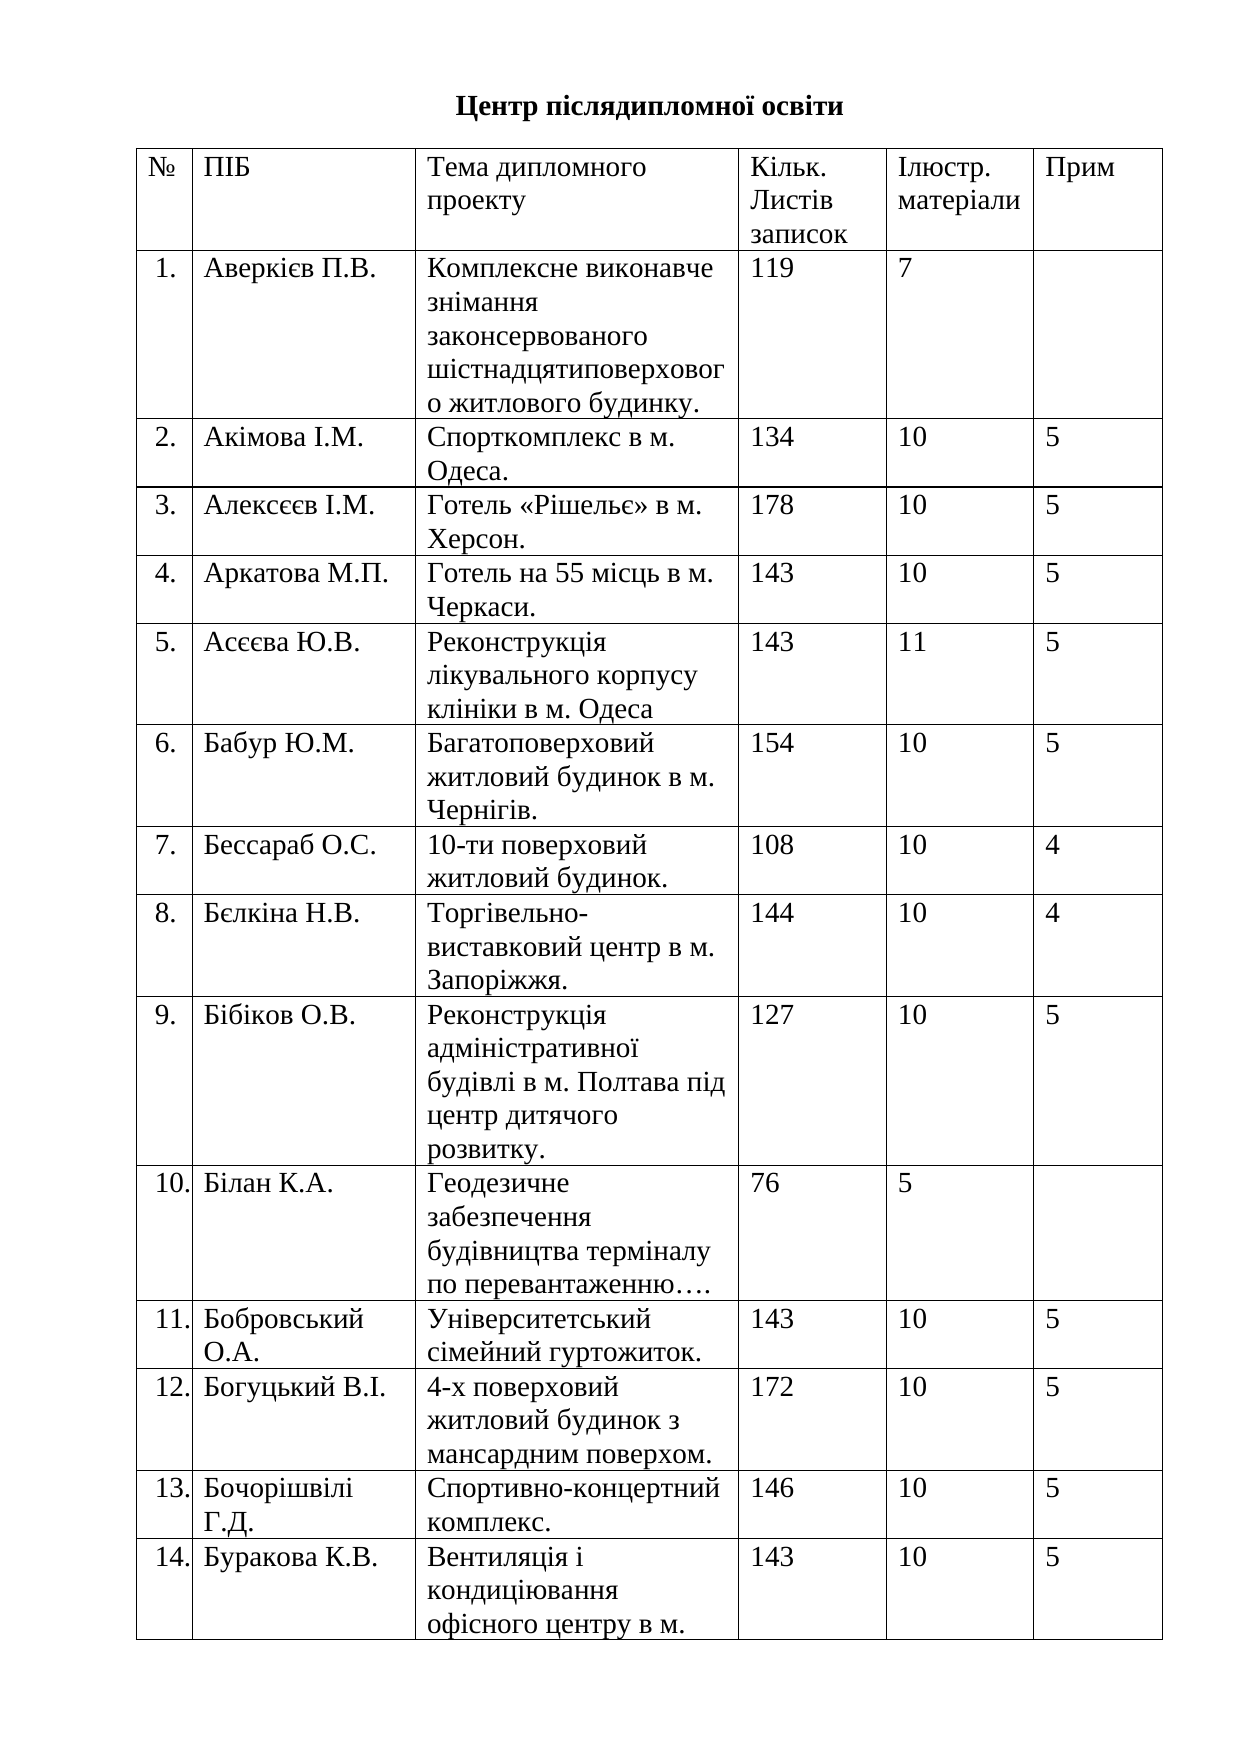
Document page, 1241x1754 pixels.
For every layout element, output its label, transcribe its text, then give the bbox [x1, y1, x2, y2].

table_cell [137, 1166, 192, 1300]
table_cell Бібіков О.В. [193, 997, 415, 1164]
table_cell 143 [739, 624, 886, 724]
table_cell 4-х поверховий житловий будинок з мансардним поверхом. [416, 1369, 738, 1469]
table_cell Бобровський О.А. [193, 1301, 415, 1368]
table_cell [137, 725, 192, 826]
table_cell 5 [1034, 725, 1162, 826]
table_cell Багатоповерховий житловий будинок в м. Чернігів. [416, 725, 738, 826]
table_cell 10 [887, 895, 1033, 996]
table_cell Готель на 55 місць в м. Черкаси. [416, 556, 738, 623]
table_cell Університетський сімейний гуртожиток. [416, 1301, 738, 1368]
table_cell Бєлкіна Н.В. [193, 895, 415, 996]
table_cell 10 [887, 419, 1033, 486]
table_cell [1034, 1166, 1162, 1300]
table_cell Спорткомплекс в м. Одеса. [416, 419, 738, 486]
table_cell [137, 1369, 192, 1469]
table_cell 10 [887, 827, 1033, 894]
table_header Прим [1034, 149, 1162, 249]
table_cell 172 [739, 1369, 886, 1469]
table_cell Геодезичне забезпечення будівництва терміналу по перевантаженню…. [416, 1166, 738, 1300]
table_cell [137, 624, 192, 724]
table_cell [137, 1539, 192, 1639]
table_cell Комплексне виконавче знімання законсервованого шістнадцятиповерхового житлового будинку. [416, 251, 738, 418]
table_cell 10 [887, 1471, 1033, 1538]
table_cell 5 [1034, 1301, 1162, 1368]
table_cell Торгівельно-виставковий центр в м. Запоріжжя. [416, 895, 738, 996]
table_cell 154 [739, 725, 886, 826]
table_cell [137, 251, 192, 418]
table_cell 10 [887, 488, 1033, 554]
table_cell 143 [739, 1539, 886, 1639]
table_cell Асєєва Ю.В. [193, 624, 415, 724]
table_cell 10 [887, 1369, 1033, 1469]
table_header Ілюстр. матеріали [887, 149, 1033, 249]
table_cell 134 [739, 419, 886, 486]
table_header ПІБ [193, 149, 415, 249]
table_cell [1034, 251, 1162, 418]
table_cell 5 [1034, 556, 1162, 623]
table_cell [137, 556, 192, 623]
table_cell 146 [739, 1471, 886, 1538]
table_cell 178 [739, 488, 886, 554]
table_cell 11 [887, 624, 1033, 724]
table_cell 10 [887, 556, 1033, 623]
table_cell 5 [1034, 624, 1162, 724]
text Центр післядипломної освіти [148, 88, 1152, 122]
table_cell 119 [739, 251, 886, 418]
table_cell 5 [1034, 1539, 1162, 1639]
table_cell 143 [739, 1301, 886, 1368]
table_cell 4 [1034, 895, 1162, 996]
table_cell 5 [1034, 997, 1162, 1164]
table_cell Аркатова М.П. [193, 556, 415, 623]
table_cell [137, 895, 192, 996]
table_cell Аверкієв П.В. [193, 251, 415, 418]
table_cell [137, 997, 192, 1164]
table_cell 10 [887, 1539, 1033, 1639]
table_cell 5 [1034, 419, 1162, 486]
table_cell Бессараб О.С. [193, 827, 415, 894]
table_cell Реконструкція лікувального корпусу клініки в м. Одеса [416, 624, 738, 724]
table_cell Білан К.А. [193, 1166, 415, 1300]
table_cell [137, 1301, 192, 1368]
table_cell 10 [887, 1301, 1033, 1368]
table_cell Бабур Ю.М. [193, 725, 415, 826]
table_cell 10 [887, 725, 1033, 826]
table_cell Алексєєв І.М. [193, 488, 415, 554]
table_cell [416, 1539, 738, 1639]
table_cell 5 [887, 1166, 1033, 1300]
table_cell 4 [1034, 827, 1162, 894]
table_cell 76 [739, 1166, 886, 1300]
table_header № [137, 149, 192, 249]
table_cell [137, 827, 192, 894]
table_header Кільк. Листів записок [739, 149, 886, 249]
table_cell Готель «Рішельє» в м. Херсон. [416, 488, 738, 554]
table_cell Акімова І.М. [193, 419, 415, 486]
table_header Тема дипломного проекту [416, 149, 738, 249]
table_cell 127 [739, 997, 886, 1164]
table_cell Бочорішвілі Г.Д. [193, 1471, 415, 1538]
table_cell Спортивно-концертний комплекс. [416, 1471, 738, 1538]
table_cell 5 [1034, 1369, 1162, 1469]
table_cell 108 [739, 827, 886, 894]
table_cell [137, 488, 192, 554]
table_cell Реконструкція адміністративної будівлі в м. Полтава під центр дитячого розвитку. [416, 997, 738, 1164]
table_cell 10 [887, 997, 1033, 1164]
table_cell 143 [739, 556, 886, 623]
table_cell 5 [1034, 1471, 1162, 1538]
table_cell Богуцький В.І. [193, 1369, 415, 1469]
table_cell [137, 1471, 192, 1538]
table_cell 5 [1034, 488, 1162, 554]
table_cell 144 [739, 895, 886, 996]
table_cell 7 [887, 251, 1033, 418]
table_cell [137, 419, 192, 486]
table_cell Буракова К.В. [193, 1539, 415, 1639]
table_cell 10-ти поверховий житловий будинок. [416, 827, 738, 894]
